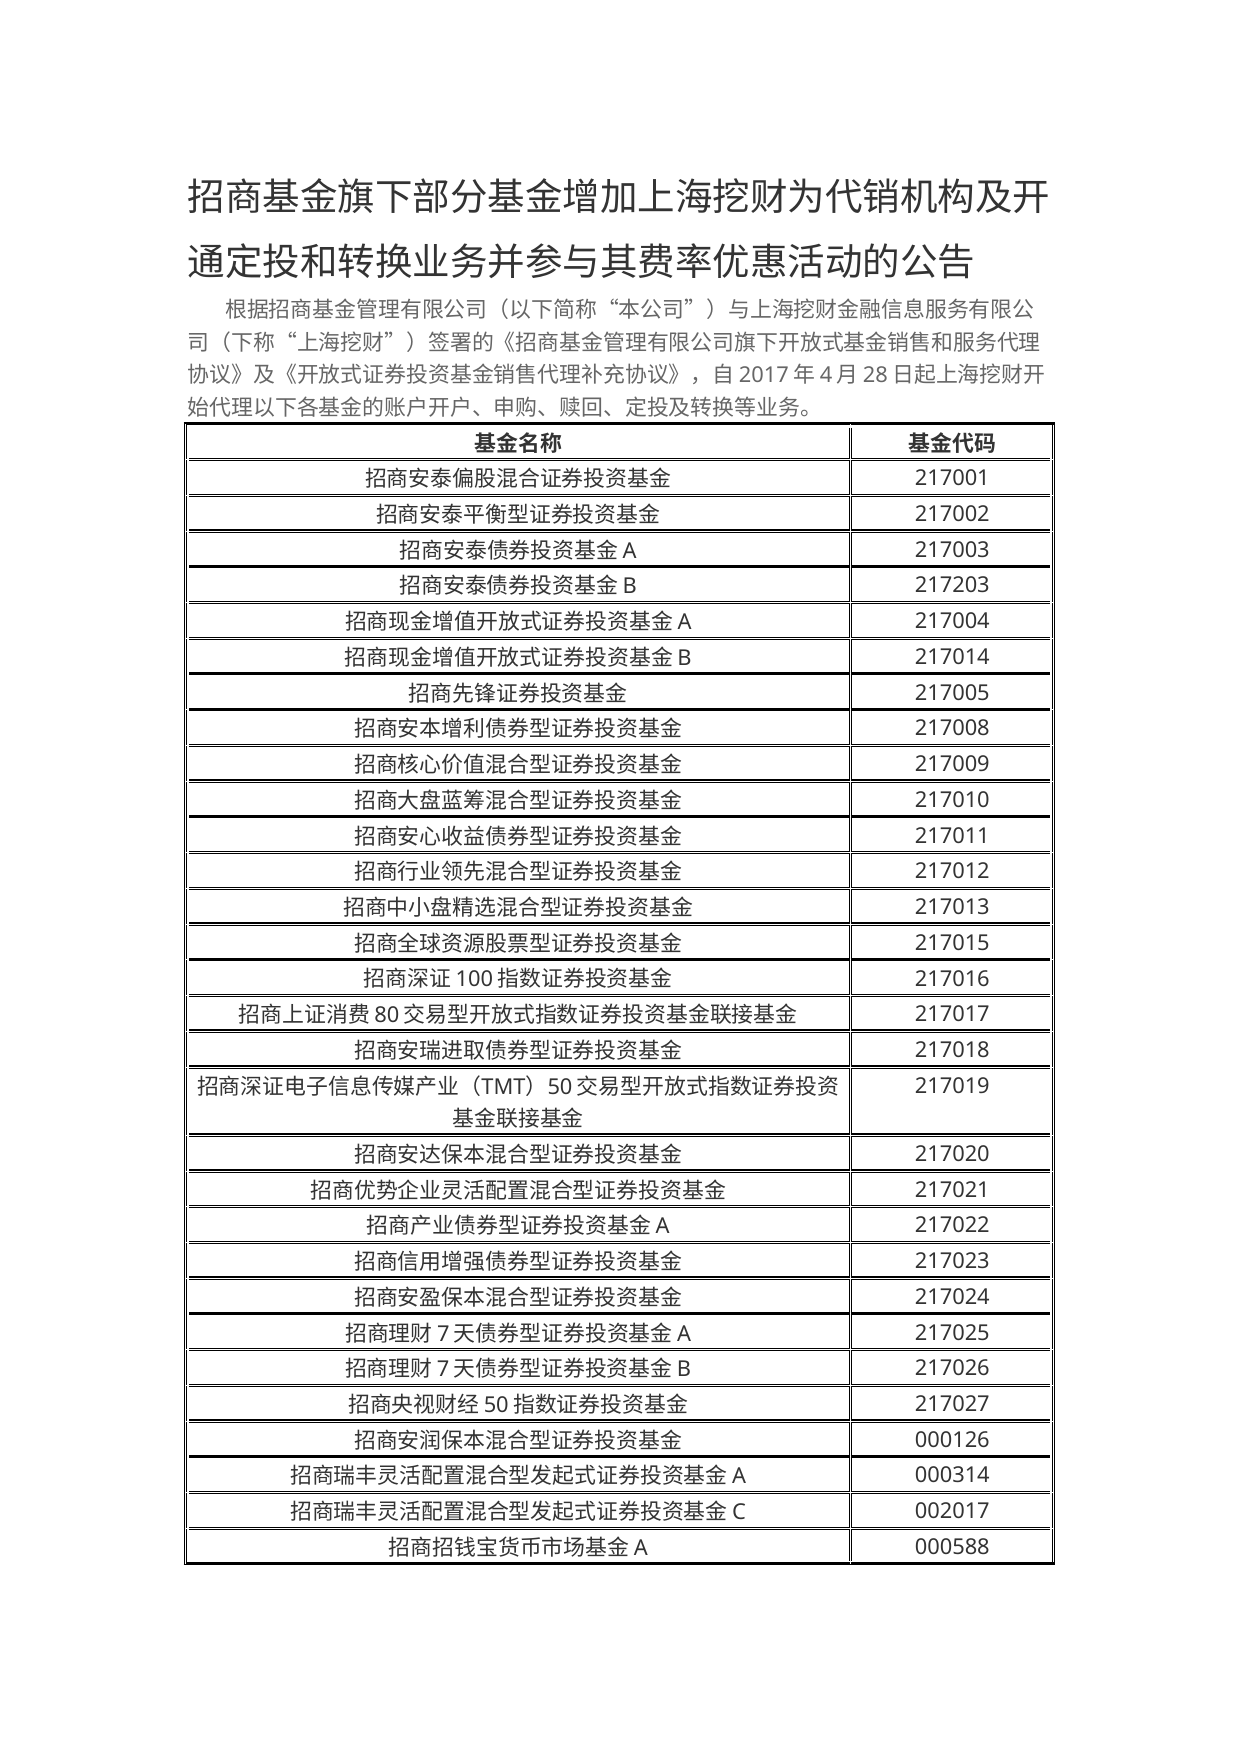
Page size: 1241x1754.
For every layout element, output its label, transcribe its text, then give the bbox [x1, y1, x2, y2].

table_header 基金代码 [851, 425, 1052, 458]
table_cell 招商全球资源股票型证券投资基金 [187, 922, 849, 958]
table_cell 217014 [852, 636, 1052, 672]
table_cell 217008 [852, 708, 1053, 743]
table_cell 217025 [852, 1312, 1052, 1348]
table_cell 000126 [852, 1419, 1052, 1455]
table_cell 招商安瑞进取债券型证券投资基金 [187, 1029, 849, 1065]
table_cell 217002 [852, 494, 1052, 529]
table_cell 217001 [851, 458, 1053, 493]
table_cell 217003 [852, 529, 1052, 565]
table_cell 217004 [851, 601, 1053, 636]
table_header 基金名称 [187, 425, 851, 458]
table_cell 217017 [851, 994, 1053, 1029]
table_cell 招商安泰偏股混合证券投资基金 [185, 458, 851, 493]
table_cell 招商安心收益债券型证券投资基金 [187, 815, 849, 851]
table_cell 招商安本增利债券型证券投资基金 [185, 708, 849, 743]
table_cell 招商安盈保本混合型证券投资基金 [187, 1276, 849, 1312]
table_cell 000588 [851, 1526, 1052, 1562]
table_cell 招商深证电子信息传媒产业（TMT）50交易型开放式指数证券投资基金联接基金 [187, 1065, 849, 1133]
table_cell 217005 [852, 672, 1052, 708]
table_cell 217016 [852, 958, 1053, 994]
table_cell 招商理财7天债券型证券投资基金B [185, 1348, 851, 1383]
table_cell 招商优势企业灵活配置混合型证券投资基金 [187, 1169, 849, 1205]
table_cell 招商安润保本混合型证券投资基金 [187, 1419, 849, 1455]
table_cell 217010 [852, 779, 1052, 815]
table_cell 217012 [851, 851, 1053, 886]
table_cell 217020 [852, 1133, 1052, 1169]
table_cell 招商央视财经50指数证券投资基金 [187, 1384, 849, 1419]
table_cell 217023 [851, 1241, 1053, 1276]
table_cell 217021 [852, 1169, 1052, 1205]
text 根据招商基金管理有限公司（以下简称“本公司”）与上海挖财金融信息服务有限公司（下称“上海挖财”）签署的《招商基金管理有限公司旗下开放式基金销售和服务代理协议》及《开放式证券投资基金销售代理补充协议》，自2017年4月28日起上海挖财开始代理以下各基金的账户开户、申购、赎回、定投及转换等业务。 [187, 292, 1053, 422]
table_cell 217015 [852, 922, 1052, 958]
text 招商基金旗下部分基金增加上海挖财为代销机构及开通定投和转换业务并参与其费率优惠活动的公告 [187, 162, 1053, 292]
table_cell 招商大盘蓝筹混合型证券投资基金 [187, 779, 849, 815]
table_cell 招商产业债券型证券投资基金A [185, 1205, 851, 1241]
table_cell 招商理财7天债券型证券投资基金A [187, 1312, 849, 1348]
table_cell 招商核心价值混合型证券投资基金 [187, 744, 849, 779]
table_cell 招商信用增强债券型证券投资基金 [185, 1241, 851, 1276]
table_cell 217026 [851, 1348, 1053, 1383]
table_cell 217022 [851, 1205, 1053, 1241]
table_cell 招商深证100指数证券投资基金 [185, 958, 849, 994]
table_cell 217018 [852, 1029, 1052, 1065]
table_cell 招商安达保本混合型证券投资基金 [187, 1133, 849, 1169]
table_cell 招商行业领先混合型证券投资基金 [185, 851, 851, 886]
table_cell 217013 [852, 886, 1052, 922]
table_cell 招商安泰平衡型证券投资基金 [187, 494, 849, 529]
table_cell 招商瑞丰灵活配置混合型发起式证券投资基金A [187, 1455, 849, 1491]
table_cell 002017 [851, 1491, 1053, 1526]
table_cell 217024 [852, 1276, 1052, 1312]
table_cell 招商招钱宝货币市场基金A [187, 1526, 851, 1562]
table_cell 000314 [852, 1455, 1052, 1491]
table_cell 招商现金增值开放式证券投资基金B [187, 636, 849, 672]
table_cell 招商中小盘精选混合型证券投资基金 [187, 886, 849, 922]
table_cell 217027 [852, 1384, 1052, 1419]
table_cell 招商先锋证券投资基金 [187, 672, 849, 708]
table_cell 217011 [852, 815, 1052, 851]
table_cell 217203 [852, 565, 1052, 601]
table_cell 招商安泰债券投资基金B [187, 565, 849, 601]
table_cell 招商安泰债券投资基金A [187, 529, 849, 565]
table_cell 217019 [852, 1065, 1052, 1133]
table_cell 招商上证消费80交易型开放式指数证券投资基金联接基金 [185, 994, 851, 1029]
table_cell 招商现金增值开放式证券投资基金A [185, 601, 851, 636]
table_cell 招商瑞丰灵活配置混合型发起式证券投资基金C [185, 1491, 851, 1526]
table_cell 217009 [852, 744, 1052, 779]
